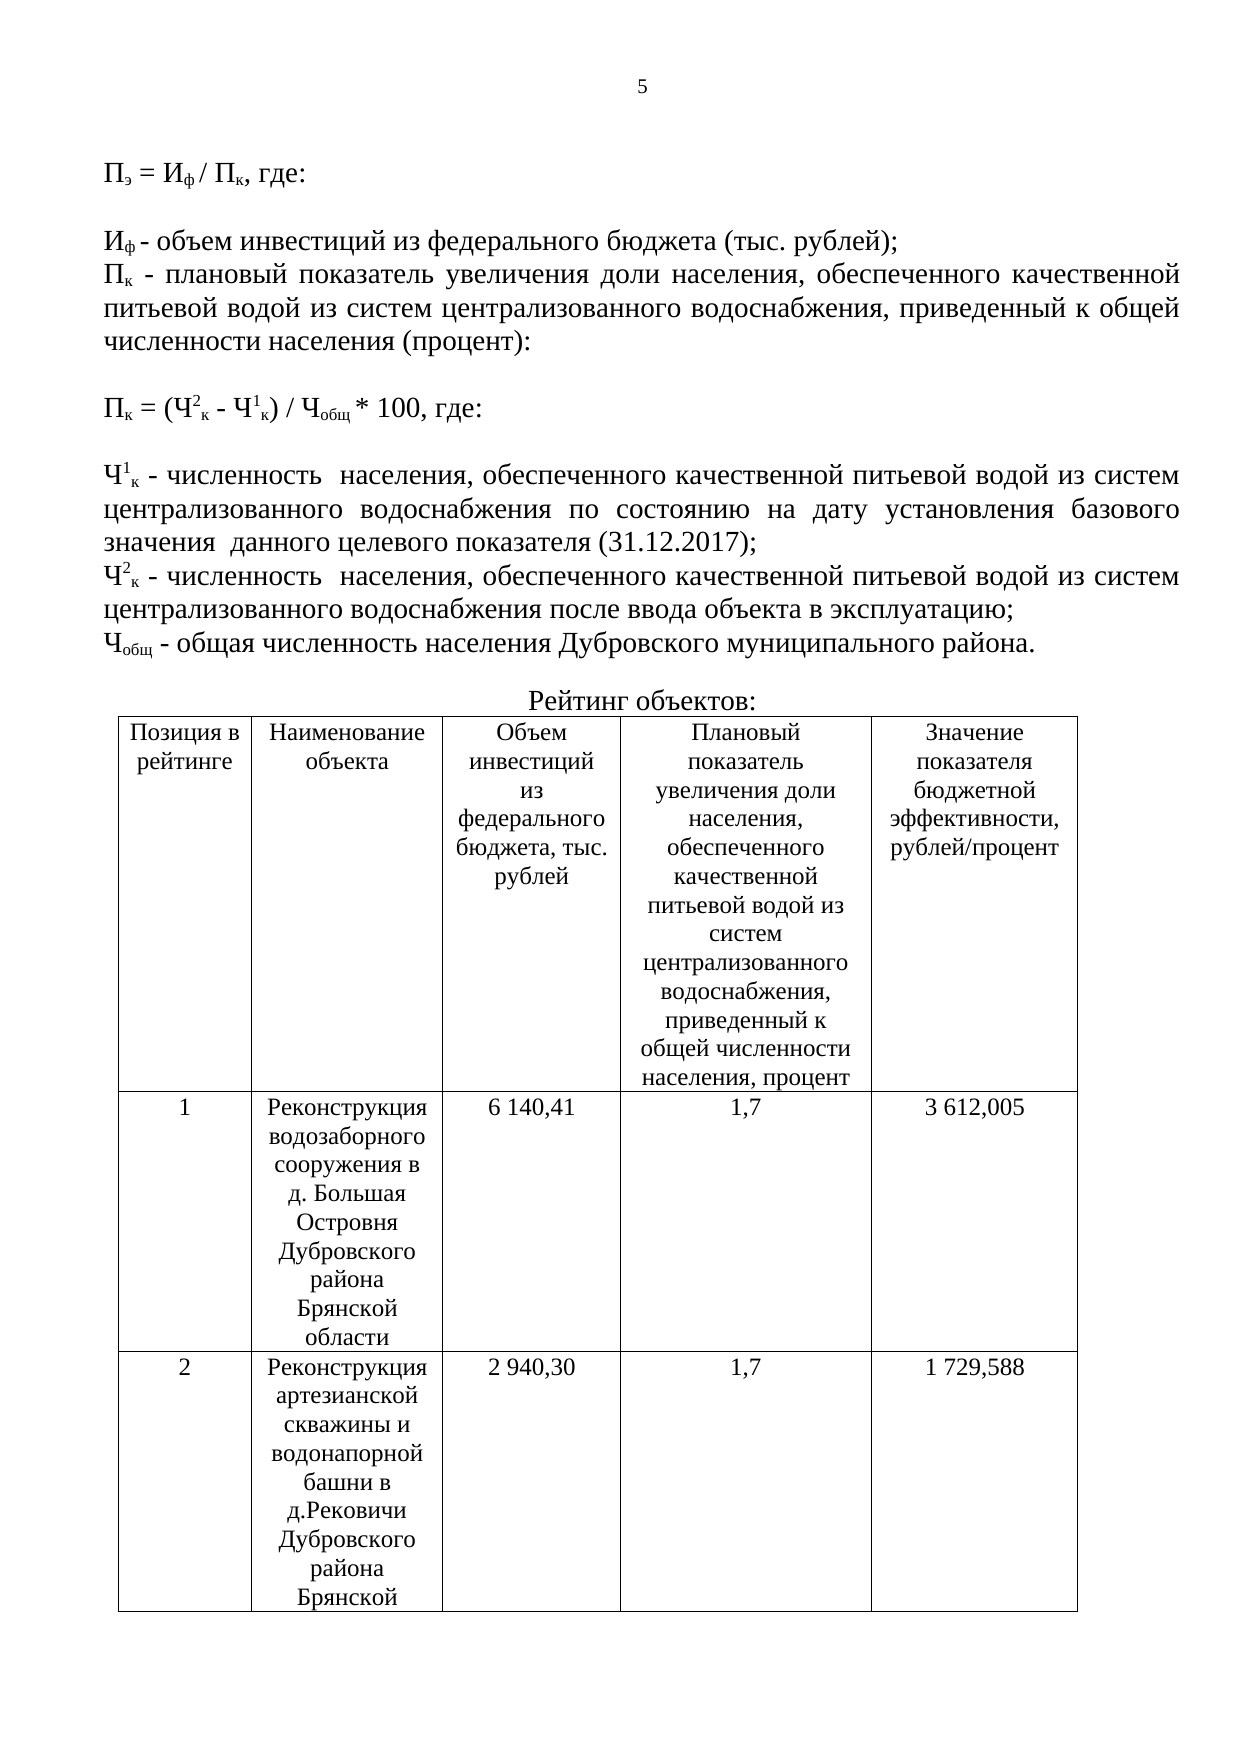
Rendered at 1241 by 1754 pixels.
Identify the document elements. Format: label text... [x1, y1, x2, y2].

table_cell 6 140,41 [443, 1092, 620, 1351]
table_cell 1,7 [621, 1352, 871, 1611]
table_cell Реконструкция водозаборного сооружения в д. Большая Островня Дубровского района Брянской области [252, 1092, 442, 1351]
text Ч1к - численность населения, обеспеченного качественной питьевой водой из систем централизованного водоснабжения по состоянию на дату установления базового значения данного целевого показателя (31.12.2017); [103, 457, 1181, 558]
text Пк - плановый показатель увеличения доли населения, обеспеченного качественной питьевой водой из систем централизованного водоснабжения, приведенный к общей численности населения (процент): [103, 256, 1181, 357]
table_header Позиция в рейтинге [119, 717, 251, 1091]
table_cell 1,7 [621, 1092, 871, 1351]
text Пэ = Иф / Пк, где: [103, 156, 1181, 189]
table_header Плановый показатель увеличения доли населения, обеспеченного качественной питьевой водой из систем централизованного водоснабжения, приведенный к общей численности населения, процент [621, 717, 871, 1091]
text Пк = (Ч2к - Ч1к) / Чобщ * 100, где: [103, 390, 1181, 424]
table_header Наименование объекта [252, 717, 442, 1091]
table_cell 1 [119, 1092, 251, 1351]
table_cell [252, 1352, 442, 1611]
table_cell 3 612,005 [872, 1092, 1077, 1351]
text Чобщ - общая численность населения Дубровского муниципального района. [103, 625, 1181, 659]
table_cell 1 729,588 [872, 1352, 1077, 1611]
text Иф - объем инвестиций из федерального бюджета (тыс. рублей); [103, 223, 1181, 256]
table_cell 2 [119, 1352, 251, 1611]
text Рейтинг объектов: [103, 683, 1181, 716]
table_header Объем инвестиций из федерального бюджета, тыс. рублей [443, 717, 620, 1091]
table_header Значение показателя бюджетной эффективности, рублей/процент [872, 717, 1077, 1091]
text Ч2к - численность населения, обеспеченного качественной питьевой водой из систем централизованного водоснабжения после ввода объекта в эксплуатацию; [103, 558, 1181, 625]
table_cell 2 940,30 [443, 1352, 620, 1611]
